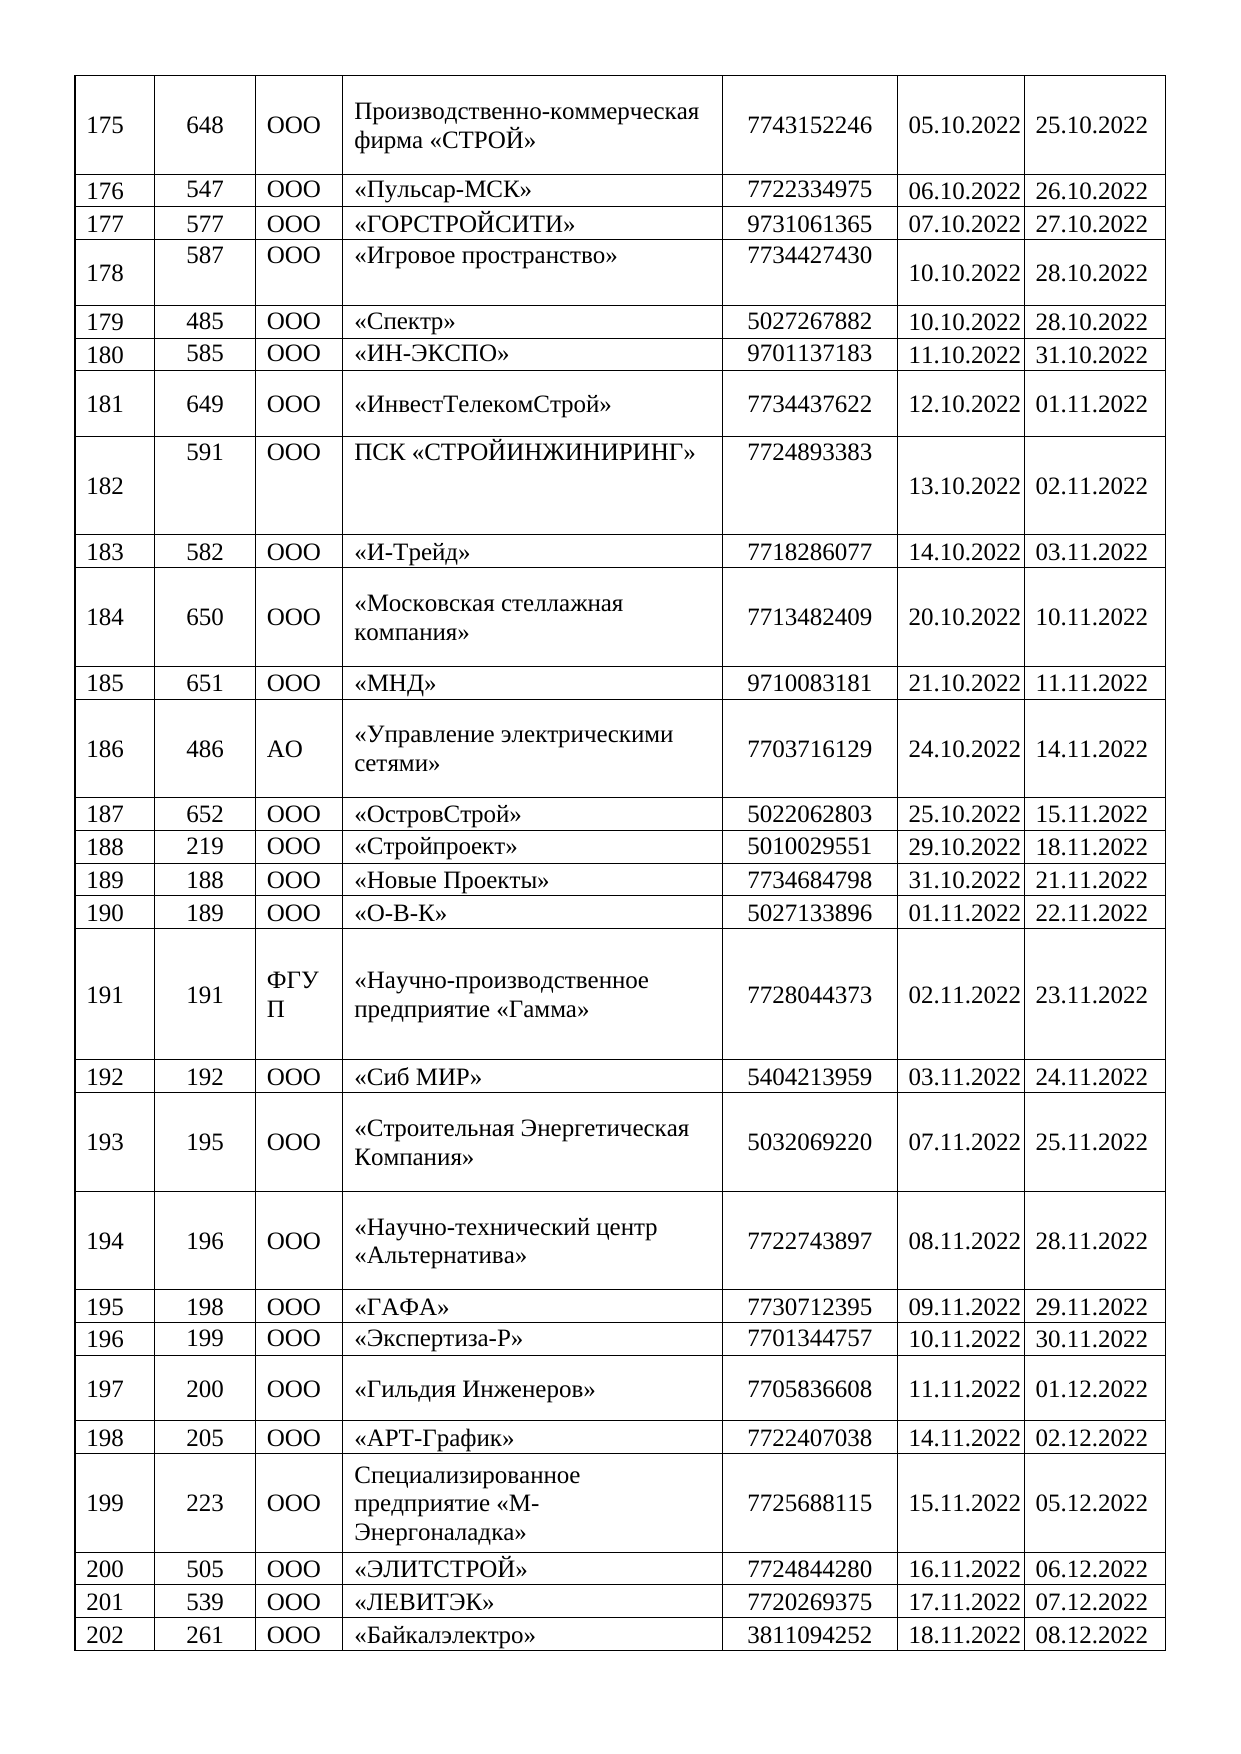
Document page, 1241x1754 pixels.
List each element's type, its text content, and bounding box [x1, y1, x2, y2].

table_cell 14.11.2022 [1025, 700, 1165, 797]
table_cell ООО [256, 1618, 342, 1650]
table_cell 505 [155, 1553, 255, 1584]
table_cell 25.11.2022 [1025, 1093, 1165, 1191]
table_cell «Научно-технический центр «Альтернатива» [343, 1192, 722, 1289]
table_cell 189 [155, 896, 255, 928]
table_cell 7713482409 [723, 568, 897, 666]
table_cell «ОстровСтрой» [343, 798, 722, 830]
table_cell «Пульсар-МСК» [343, 175, 722, 206]
table_cell ФГУП [256, 929, 342, 1059]
table_cell 205 [155, 1421, 255, 1453]
table_cell ООО [256, 437, 342, 534]
table_cell 188 [76, 831, 154, 862]
table_cell 198 [76, 1421, 154, 1453]
table_cell «Сиб МИР» [343, 1060, 722, 1092]
table_cell 202 [76, 1618, 154, 1650]
table_cell 13.10.2022 [898, 437, 1024, 534]
table_cell 08.12.2022 [1025, 1618, 1165, 1650]
table_cell ООО [256, 831, 342, 862]
table_cell ООО [256, 1585, 342, 1617]
table_cell «МНД» [343, 667, 722, 698]
table_cell 25.10.2022 [898, 798, 1024, 830]
table_cell 31.10.2022 [1025, 339, 1165, 370]
table_cell 01.12.2022 [1025, 1356, 1165, 1420]
table_cell 485 [155, 306, 255, 337]
table_cell ООО [256, 76, 342, 173]
table_cell «Экспертиза-Р» [343, 1323, 722, 1355]
table_cell «Московская стеллажная компания» [343, 568, 722, 666]
table_cell 27.10.2022 [1025, 207, 1165, 239]
table_cell 25.10.2022 [1025, 76, 1165, 173]
table_cell «АРТ-График» [343, 1421, 722, 1453]
table_cell 11.11.2022 [898, 1356, 1024, 1420]
table_cell ООО [256, 1290, 342, 1322]
table_cell 7705836608 [723, 1356, 897, 1420]
table_cell 649 [155, 371, 255, 436]
table_cell 547 [155, 175, 255, 206]
table_cell 20.10.2022 [898, 568, 1024, 666]
table_cell 7703716129 [723, 700, 897, 797]
table_cell «Научно-производственное предприятие «Гамма» [343, 929, 722, 1059]
table_cell 194 [76, 1192, 154, 1289]
table_cell 01.11.2022 [898, 896, 1024, 928]
table_cell ПСК «СТРОЙИНЖИНИРИНГ» [343, 437, 722, 534]
table_cell 7734684798 [723, 864, 897, 895]
table_cell 651 [155, 667, 255, 698]
table_cell «ГАФА» [343, 1290, 722, 1322]
table_cell 199 [76, 1454, 154, 1552]
table_cell ООО [256, 1553, 342, 1584]
table_cell ООО [256, 667, 342, 698]
table_cell 223 [155, 1454, 255, 1552]
table_cell 582 [155, 535, 255, 567]
table_cell 486 [155, 700, 255, 797]
table_cell 5404213959 [723, 1060, 897, 1092]
table_cell 5032069220 [723, 1093, 897, 1191]
table_cell 577 [155, 207, 255, 239]
table_cell АО [256, 700, 342, 797]
table_cell 190 [76, 896, 154, 928]
table_cell 181 [76, 371, 154, 436]
table_cell 187 [76, 798, 154, 830]
table_cell 198 [155, 1290, 255, 1322]
table_cell 188 [155, 864, 255, 895]
table_cell 7728044373 [723, 929, 897, 1059]
table_cell 5022062803 [723, 798, 897, 830]
table_cell 195 [155, 1093, 255, 1191]
table_cell 183 [76, 535, 154, 567]
table_cell 9731061365 [723, 207, 897, 239]
table_cell 21.10.2022 [898, 667, 1024, 698]
table_cell 539 [155, 1585, 255, 1617]
table_cell 591 [155, 437, 255, 534]
table_cell 585 [155, 339, 255, 370]
table_cell 9701137183 [723, 339, 897, 370]
table_cell «ИН-ЭКСПО» [343, 339, 722, 370]
table_cell «ЛЕВИТЭК» [343, 1585, 722, 1617]
table_cell 5027133896 [723, 896, 897, 928]
table_cell 28.10.2022 [1025, 306, 1165, 337]
table_cell 21.11.2022 [1025, 864, 1165, 895]
table_cell 03.11.2022 [898, 1060, 1024, 1092]
table_cell 22.11.2022 [1025, 896, 1165, 928]
table_cell 179 [76, 306, 154, 337]
table_cell 199 [155, 1323, 255, 1355]
table_cell 9710083181 [723, 667, 897, 698]
table_cell 177 [76, 207, 154, 239]
table_cell 650 [155, 568, 255, 666]
table_cell 06.10.2022 [898, 175, 1024, 206]
table_cell 10.10.2022 [898, 240, 1024, 305]
table_cell ООО [256, 896, 342, 928]
table_cell «И-Трейд» [343, 535, 722, 567]
table_cell 02.12.2022 [1025, 1421, 1165, 1453]
table_cell 07.11.2022 [898, 1093, 1024, 1191]
table_cell 3811094252 [723, 1618, 897, 1650]
table_cell 14.11.2022 [898, 1421, 1024, 1453]
table_cell 02.11.2022 [1025, 437, 1165, 534]
table_cell ООО [256, 1323, 342, 1355]
table_cell 06.12.2022 [1025, 1553, 1165, 1584]
table_cell 648 [155, 76, 255, 173]
table_cell 182 [76, 437, 154, 534]
table_cell 17.11.2022 [898, 1585, 1024, 1617]
table_cell 184 [76, 568, 154, 666]
table_cell 5010029551 [723, 831, 897, 862]
table_cell 196 [155, 1192, 255, 1289]
table_cell «Стройпроект» [343, 831, 722, 862]
table_cell 7722334975 [723, 175, 897, 206]
table_cell ООО [256, 1060, 342, 1092]
table_cell 12.10.2022 [898, 371, 1024, 436]
table_cell 7724844280 [723, 1553, 897, 1584]
table_cell ООО [256, 306, 342, 337]
table_cell 29.10.2022 [898, 831, 1024, 862]
table_cell 192 [155, 1060, 255, 1092]
table_cell 24.11.2022 [1025, 1060, 1165, 1092]
table_cell ООО [256, 1454, 342, 1552]
table_cell 7701344757 [723, 1323, 897, 1355]
table_cell 02.11.2022 [898, 929, 1024, 1059]
table_cell 15.11.2022 [898, 1454, 1024, 1552]
table_cell ООО [256, 798, 342, 830]
table_cell 15.11.2022 [1025, 798, 1165, 830]
table_cell ООО [256, 1421, 342, 1453]
table_cell ООО [256, 339, 342, 370]
table_cell «Управление электрическими сетями» [343, 700, 722, 797]
table_cell 11.11.2022 [1025, 667, 1165, 698]
table_cell 11.10.2022 [898, 339, 1024, 370]
table_cell 219 [155, 831, 255, 862]
table_cell «ЭЛИТСТРОЙ» [343, 1553, 722, 1584]
table_cell 7722407038 [723, 1421, 897, 1453]
table_cell 185 [76, 667, 154, 698]
table_cell ООО [256, 1356, 342, 1420]
table_cell ООО [256, 568, 342, 666]
table_cell 30.11.2022 [1025, 1323, 1165, 1355]
table_cell 201 [76, 1585, 154, 1617]
table_cell 01.11.2022 [1025, 371, 1165, 436]
table_cell 193 [76, 1093, 154, 1191]
table_cell 189 [76, 864, 154, 895]
table_cell «Игровое пространство» [343, 240, 722, 305]
table_cell 180 [76, 339, 154, 370]
table_cell 7743152246 [723, 76, 897, 173]
table_cell ООО [256, 207, 342, 239]
table_cell 192 [76, 1060, 154, 1092]
table_cell 7718286077 [723, 535, 897, 567]
table_cell 176 [76, 175, 154, 206]
table_cell 191 [76, 929, 154, 1059]
table_cell Специализированное предприятие «М-Энергоналадка» [343, 1454, 722, 1552]
table_cell «Новые Проекты» [343, 864, 722, 895]
table_cell «Гильдия Инженеров» [343, 1356, 722, 1420]
table_cell 5027267882 [723, 306, 897, 337]
table_cell 7734427430 [723, 240, 897, 305]
table_cell 587 [155, 240, 255, 305]
table_cell 05.10.2022 [898, 76, 1024, 173]
table_cell ООО [256, 240, 342, 305]
table_cell 05.12.2022 [1025, 1454, 1165, 1552]
table_cell 07.10.2022 [898, 207, 1024, 239]
table_cell ООО [256, 175, 342, 206]
table_cell 175 [76, 76, 154, 173]
table_cell 261 [155, 1618, 255, 1650]
table_cell 09.11.2022 [898, 1290, 1024, 1322]
table_cell 10.10.2022 [898, 306, 1024, 337]
table_cell 28.11.2022 [1025, 1192, 1165, 1289]
table_cell 03.11.2022 [1025, 535, 1165, 567]
table_cell «ГОРСТРОЙСИТИ» [343, 207, 722, 239]
table_cell 10.11.2022 [898, 1323, 1024, 1355]
table_cell «ИнвестТелекомСтрой» [343, 371, 722, 436]
table_cell 29.11.2022 [1025, 1290, 1165, 1322]
table_cell 7724893383 [723, 437, 897, 534]
table_cell 08.11.2022 [898, 1192, 1024, 1289]
table_cell 7734437622 [723, 371, 897, 436]
table_cell 14.10.2022 [898, 535, 1024, 567]
table_cell «Спектр» [343, 306, 722, 337]
table_cell 23.11.2022 [1025, 929, 1165, 1059]
table_cell ООО [256, 1192, 342, 1289]
table_cell Производственно-коммерческая фирма «СТРОЙ» [343, 76, 722, 173]
table_cell 7722743897 [723, 1192, 897, 1289]
table_cell 26.10.2022 [1025, 175, 1165, 206]
table_cell 197 [76, 1356, 154, 1420]
table_cell 178 [76, 240, 154, 305]
table_cell 28.10.2022 [1025, 240, 1165, 305]
table_cell ООО [256, 864, 342, 895]
table_cell 24.10.2022 [898, 700, 1024, 797]
table_cell 16.11.2022 [898, 1553, 1024, 1584]
table_cell 7730712395 [723, 1290, 897, 1322]
table_cell 186 [76, 700, 154, 797]
table_cell 200 [76, 1553, 154, 1584]
table_cell 7720269375 [723, 1585, 897, 1617]
table_cell 31.10.2022 [898, 864, 1024, 895]
table_cell ООО [256, 1093, 342, 1191]
table_cell 196 [76, 1323, 154, 1355]
table_cell ООО [256, 535, 342, 567]
table_cell 07.12.2022 [1025, 1585, 1165, 1617]
table_cell «Байкалэлектро» [343, 1618, 722, 1650]
table_cell 652 [155, 798, 255, 830]
table_cell 191 [155, 929, 255, 1059]
table_cell «О-В-К» [343, 896, 722, 928]
table_cell 18.11.2022 [1025, 831, 1165, 862]
table_cell 10.11.2022 [1025, 568, 1165, 666]
table_cell 18.11.2022 [898, 1618, 1024, 1650]
table_cell «Строительная Энергетическая Компания» [343, 1093, 722, 1191]
table_cell ООО [256, 371, 342, 436]
table_cell 200 [155, 1356, 255, 1420]
table_cell 7725688115 [723, 1454, 897, 1552]
table_cell 195 [76, 1290, 154, 1322]
